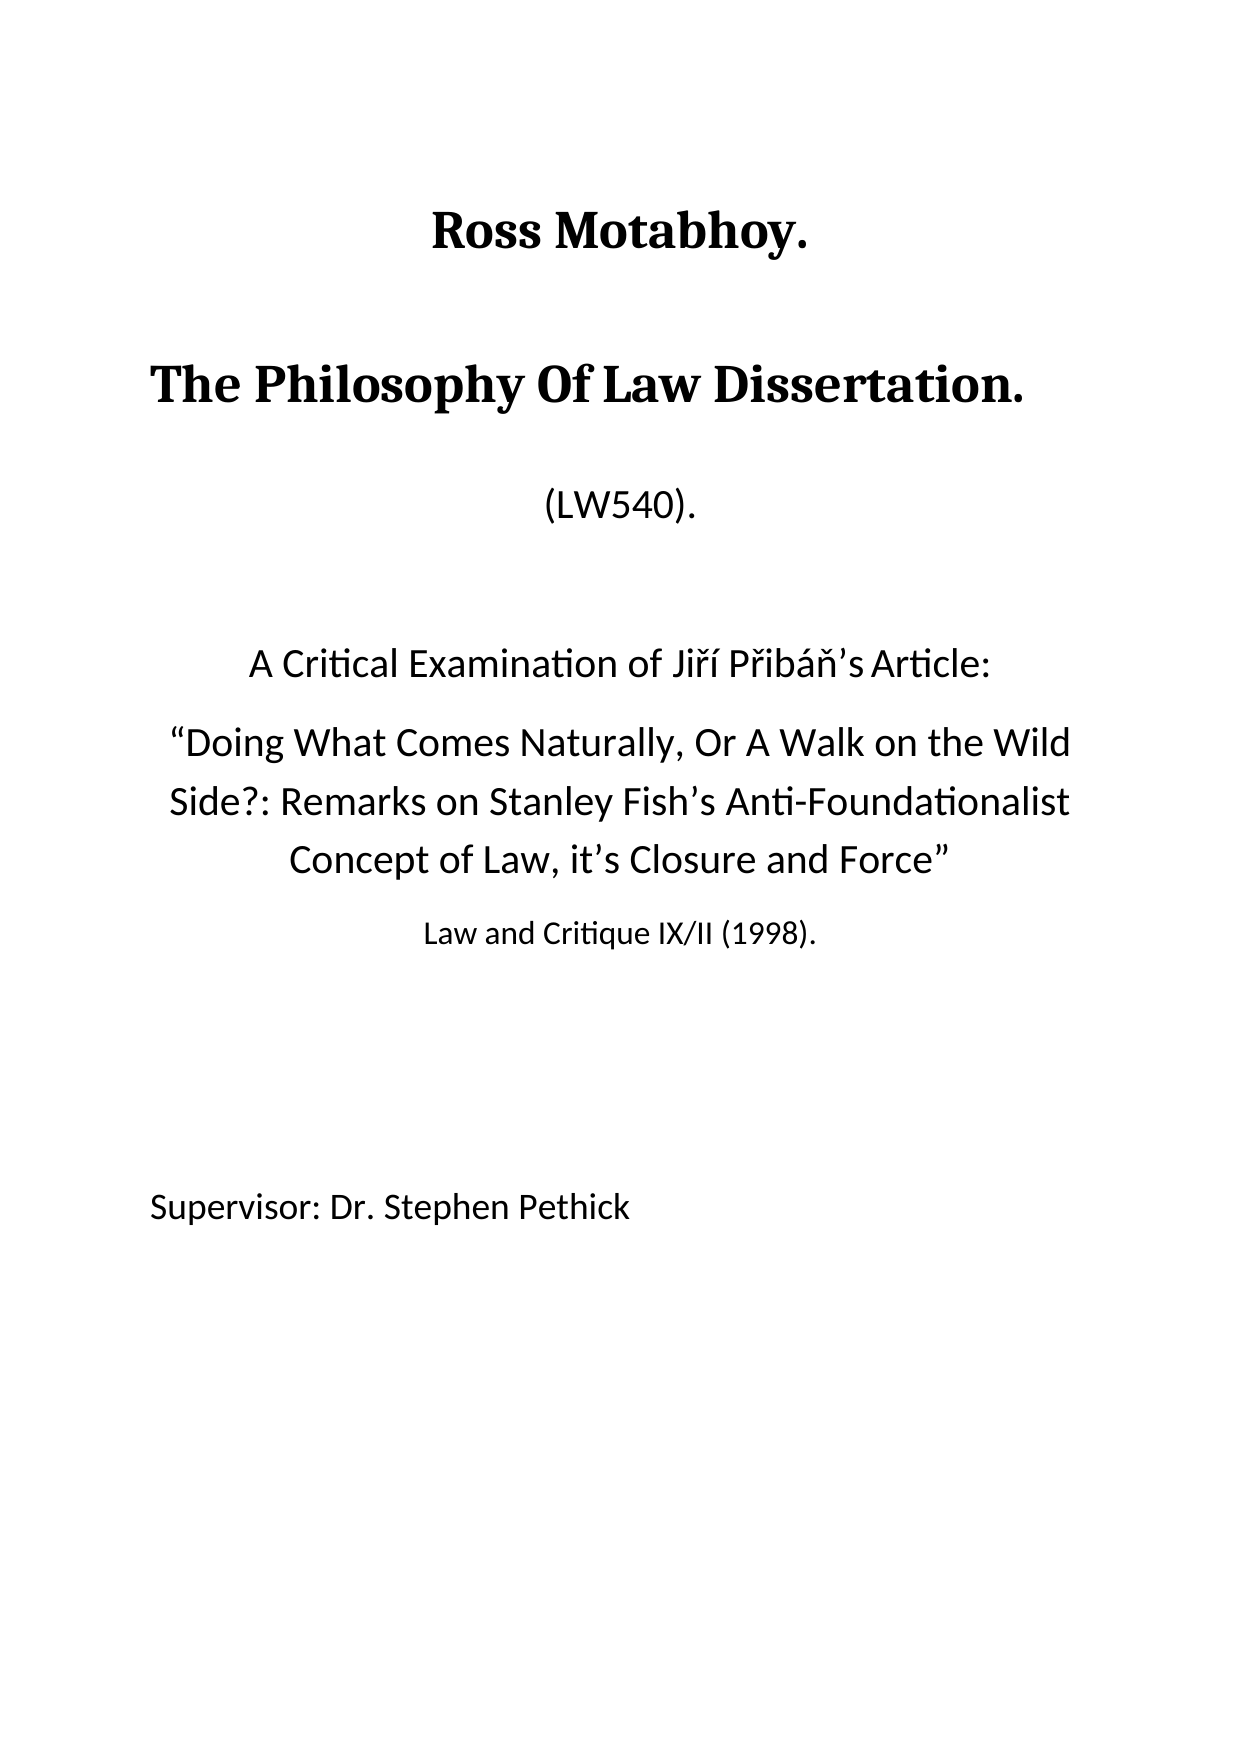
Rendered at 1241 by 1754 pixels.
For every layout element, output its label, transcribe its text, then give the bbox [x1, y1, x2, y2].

text Supervisor: Dr. Stephen Pethick [150, 1183, 1090, 1228]
text “Doing What Comes Naturally, Or A Walk on the Wild Side?: Remarks on Stanley Fish’s Anti-Foundationalist Concept of Law, it’s Closure and Force” [150, 716, 1090, 884]
text Law and Critique IX/II (1998). [150, 912, 1090, 953]
text A Critical Examination of Jiří Přibáň’s Article: [150, 637, 1090, 688]
text (LW540). [150, 478, 1090, 529]
subtitle Ross Motabhoy. [150, 200, 1090, 262]
subtitle The Philosophy Of Law Dissertation. [150, 354, 1090, 416]
